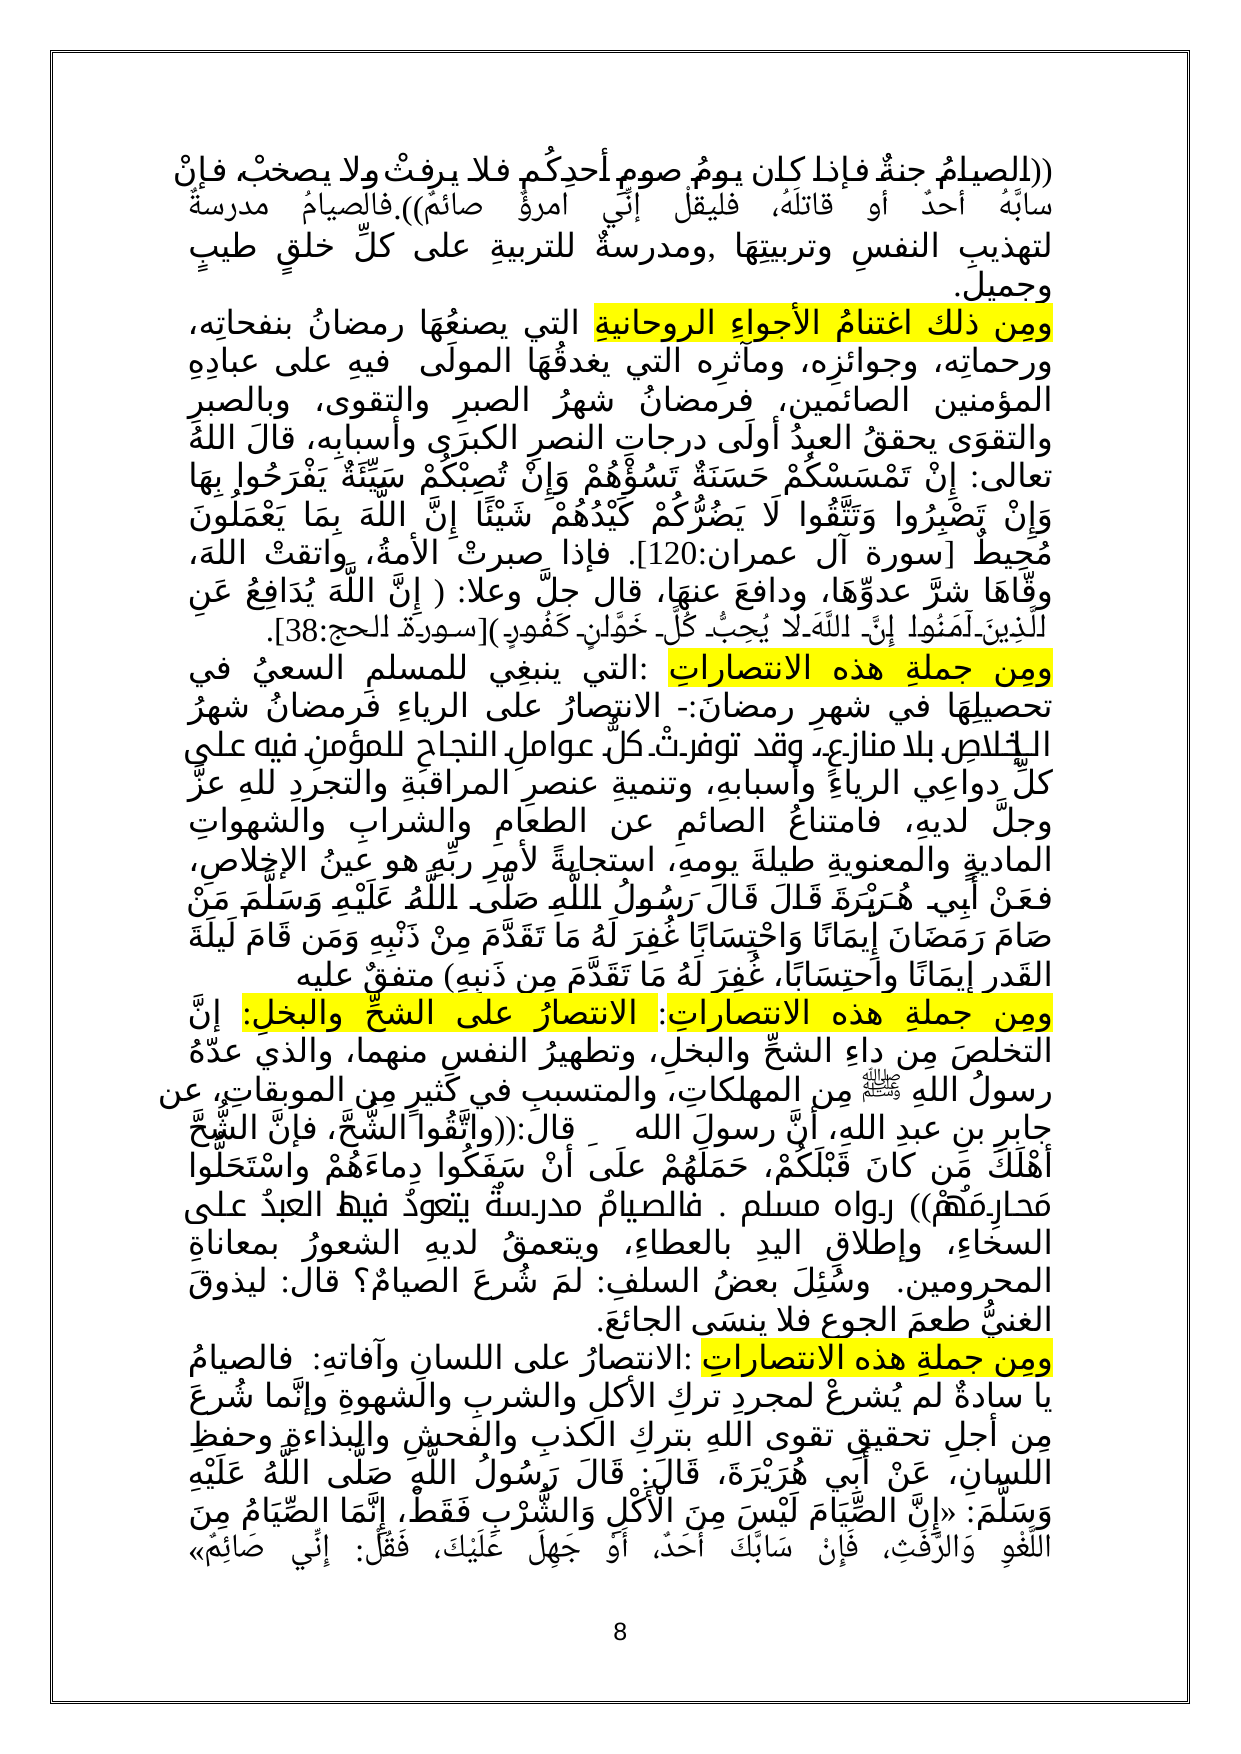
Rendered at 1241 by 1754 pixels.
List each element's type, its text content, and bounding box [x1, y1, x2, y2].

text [187, 1338, 1053, 1568]
text ومِن جملةِ هذه الانتصاراتِ: الانتصارُ على الشحِّ والبخلِ: إنَّ التخلصَ مِن داءِ الشحِّ والبخلِ، وتطهيرُ النفسِ منهما، والذي عدّهُ رسولُ اللهِ ﷺ مِن المهلكاتِ، والمتسببِ في كثيرٍ مِن الموبقاتِ، عن جابرِ بنِ عبدِ اللهِ، أنَّ رسولَ اللهِ ﷺ قال:((واتَّقُوا الشُّحَّ، فإنَّ الشُّحَّ أهْلَكَ مَن كانَ قَبْلَكُمْ، حَمَلَهُمْ علَى أنْ سَفَكُوا دِماءَهُمْ واسْتَحَلُّوا مَحارِمَهُمْ)) رواه مسلم . فالصيامُ مدرسةٌ يتعودُ فيها العبدُ على السخاءِ، وإطلاقِ اليدِ بالعطاءِ، ويتعمقُ لديهِ الشعورُ بمعاناةِ المحرومين. وسُئِلَ بعضُ السلفِ: لمَ شُرعَ الصيامٌ؟ قال: ليذوقَ الغنيُّ طعمَ الجوعِ فلا ينسَى الجائعَ. [187, 993, 1053, 1338]
text ومِن جملةِ هذه الانتصاراتِ :التي ينبغِي للمسلمِ السعيُ في تحصيلِهَا في شهرِ رمضانَ:- الانتصارُ على الرياءِ فرمضانُ شهرُ الإخلاصِ بلا منازعٍ، وقد توفرتْ كلُّ عواملِ النجاحِ للمؤمنِ فيه على كلِّ دواعِي الرياءِ وأسبابهِ، وتنميةِ عنصرِ المراقبةِ والتجردِ للهِ عزَّ وجلَّ لديهِ، فامتناعُ الصائمِ عن الطعامِ والشرابِ والشهواتِ الماديةٍ والمعنويةِ طيلةَ يومهِ، استجابةً لأمرِ ربِّهِ هو عينُ الإخلاصِ، فعَنْ أَبِي هُرَيْرَةَ قَالَ قَالَ رَسُولُ اللَّهِ صَلَّى اللَّهُ عَلَيْهِ وَسَلَّمَ مَنْ صَامَ رَمَضَانَ إِيمَانًا وَاحْتِسَابًا غُفِرَ لَهُ مَا تَقَدَّمَ مِنْ ذَنْبِهِ وَمَن قَامَ لَيلَةَ القَدرِ إِيمَانًا وِاحتِسَابًا، غُفِرَ لَهُ مَا تَقَدَّمَ مِن ذَنبِهِ) متفقٌ عليه [187, 648, 1053, 993]
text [187, 150, 1053, 303]
text ومِن ذلك اغتنامُ الأجواءِ الروحانيةِ التي يصنعُهَا رمضانُ بنفحاتِه، ورحماتِه، وجوائزِه، ومآثرِه التي يغدقُهَا المولَى فيهِ على عبادِهِ المؤمنين الصائمين، فرمضانُ شهرُ الصبرِ والتقوى، وبالصبرِ والتقوَى يحققُ العبدُ أولَى درجاتِ النصرِ الكبرَى وأسبابِه، قالَ اللهُ تعالى: إِنْ تَمْسَسْكُمْ حَسَنَةٌ تَسُؤْهُمْ وَإِنْ تُصِبْكُمْ سَيِّئَةٌ يَفْرَحُوا بِهَا وَإِنْ تَصْبِرُوا وَتَتَّقُوا لَا يَضُرُّكُمْ كَيْدُهُمْ شَيْئًا إِنَّ اللَّهَ بِمَا يَعْمَلُونَ مُحِيطٌ [سورة آل عمران:120]. فإذا صبرتْ الأمةُ، واتقتْ اللهَ، وقّاهَا شرَّ عدوِّهَا، ودافعَ عنهَا، قال جلَّ وعلا: ( إِنَّ اللَّهَ يُدَافِعُ عَنِ الَّذِينَ آمَنُوا إِنَّ اللَّهَ لَا يُحِبُّ كُلَّ خَوَّانٍ كَفُورٍ )[سورة الحج:38]. [187, 303, 1053, 648]
